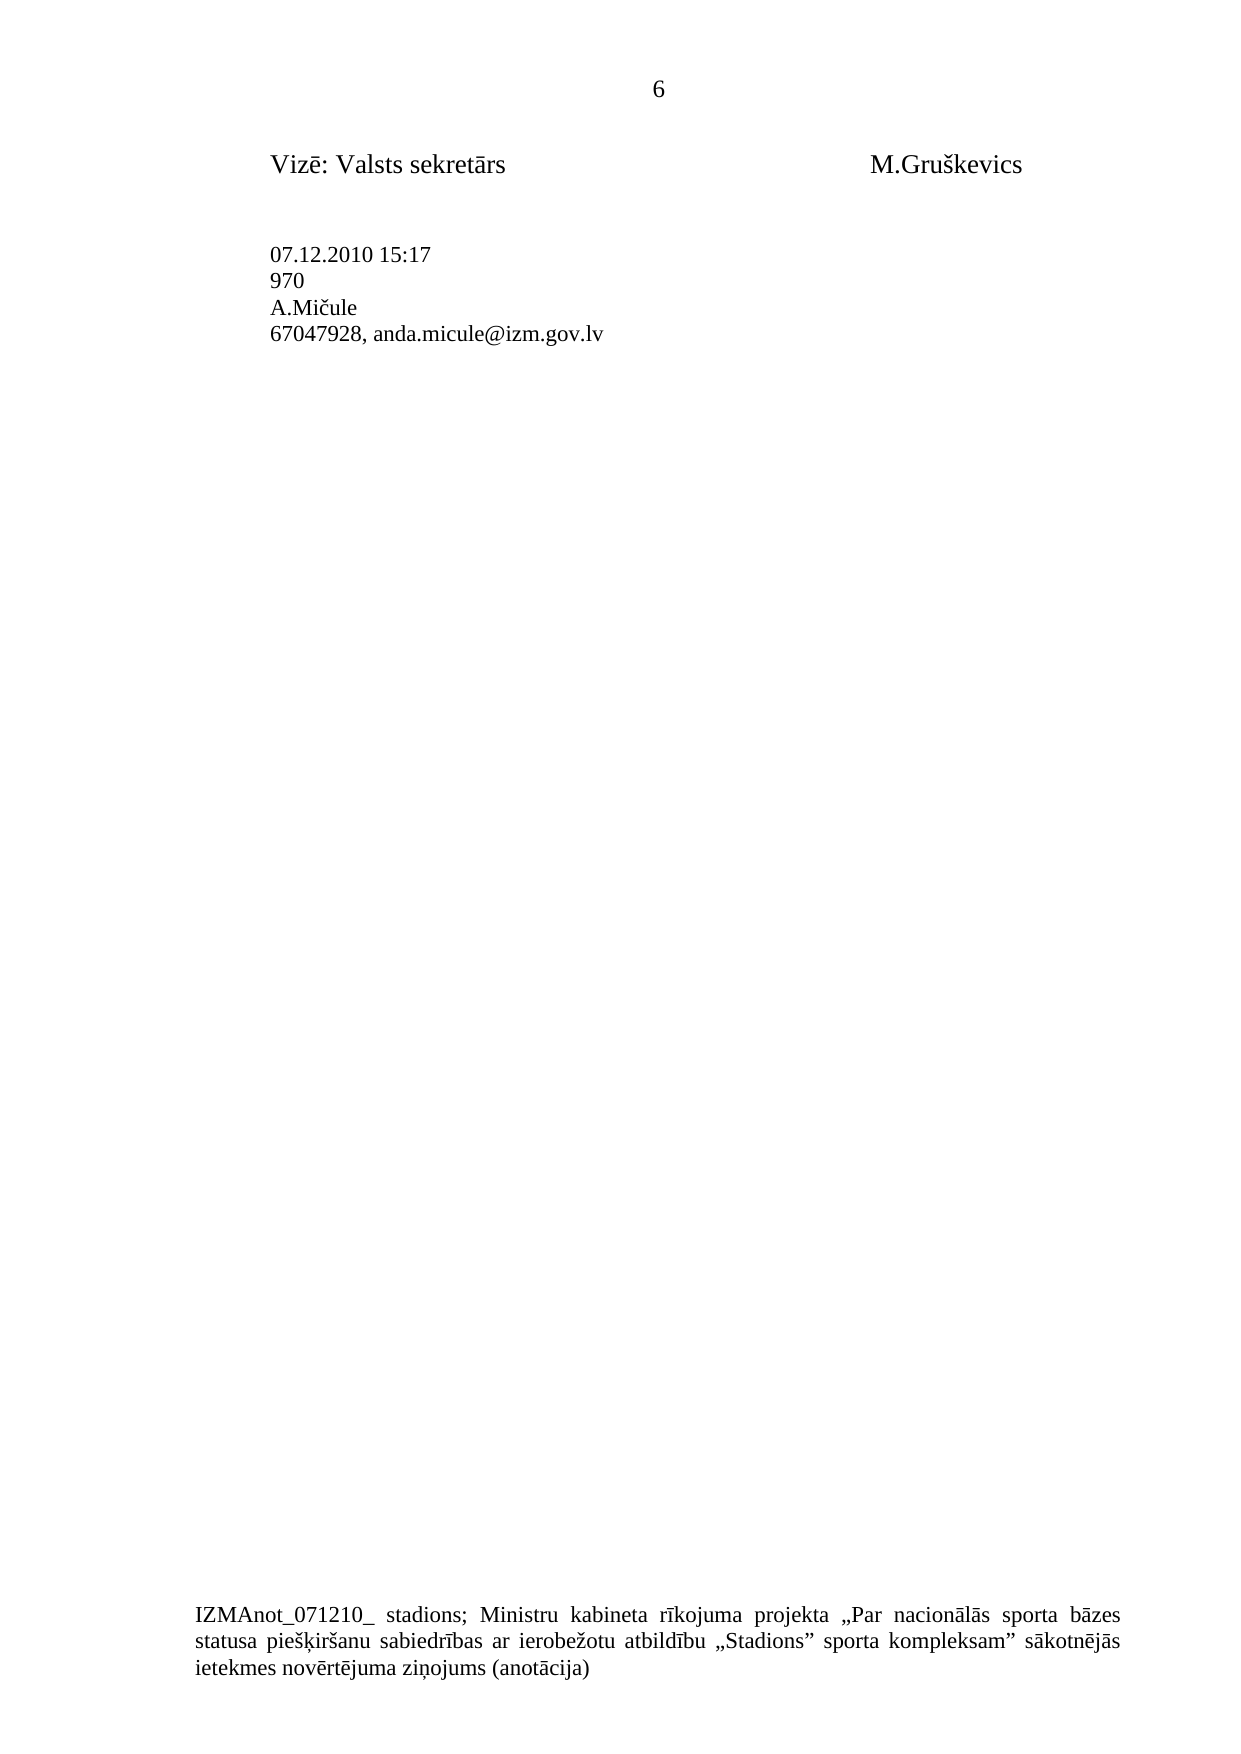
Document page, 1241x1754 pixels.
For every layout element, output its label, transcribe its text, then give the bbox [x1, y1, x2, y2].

text 970 [195, 267, 1122, 294]
text 67047928, anda.micule@izm.gov.lv [195, 320, 1122, 347]
text A.Mičule [195, 294, 1122, 320]
text 07.12.2010 15:17 [195, 241, 1122, 267]
text Vizē: Valsts sekretārs M.Gruškevics [195, 148, 1122, 179]
